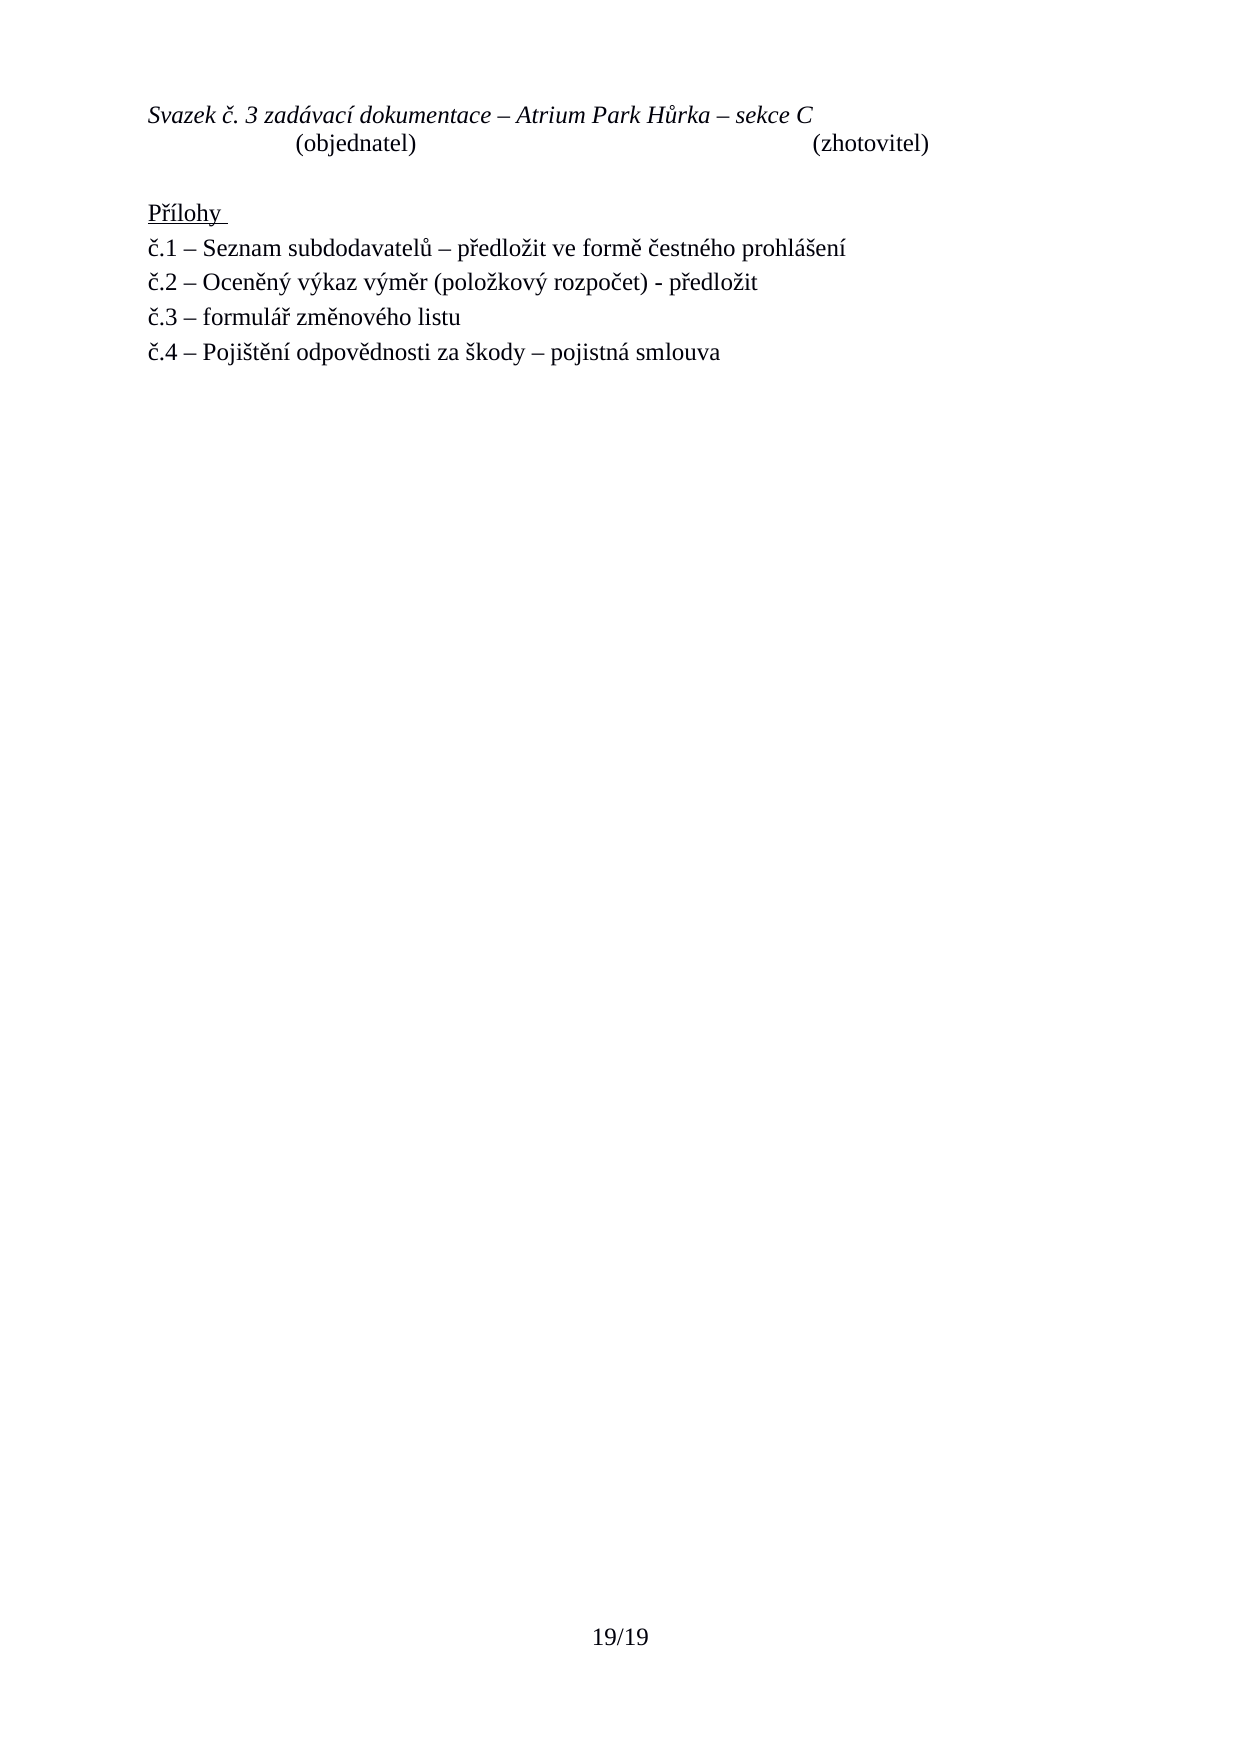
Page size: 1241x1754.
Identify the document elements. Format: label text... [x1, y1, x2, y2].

text č.2 – Oceněný výkaz výměr (položkový rozpočet) - předložit [148, 267, 1092, 296]
text č.1 – Seznam subdodavatelů – předložit ve formě čestného prohlášení [148, 233, 1092, 261]
text Přílohy [148, 198, 1092, 227]
text č.3 – formulář změnového listu [148, 302, 1092, 331]
text (objednatel) (zhotovitel) [148, 128, 1092, 157]
text č.4 – Pojištění odpovědnosti za škody – pojistná smlouva [148, 337, 1092, 365]
